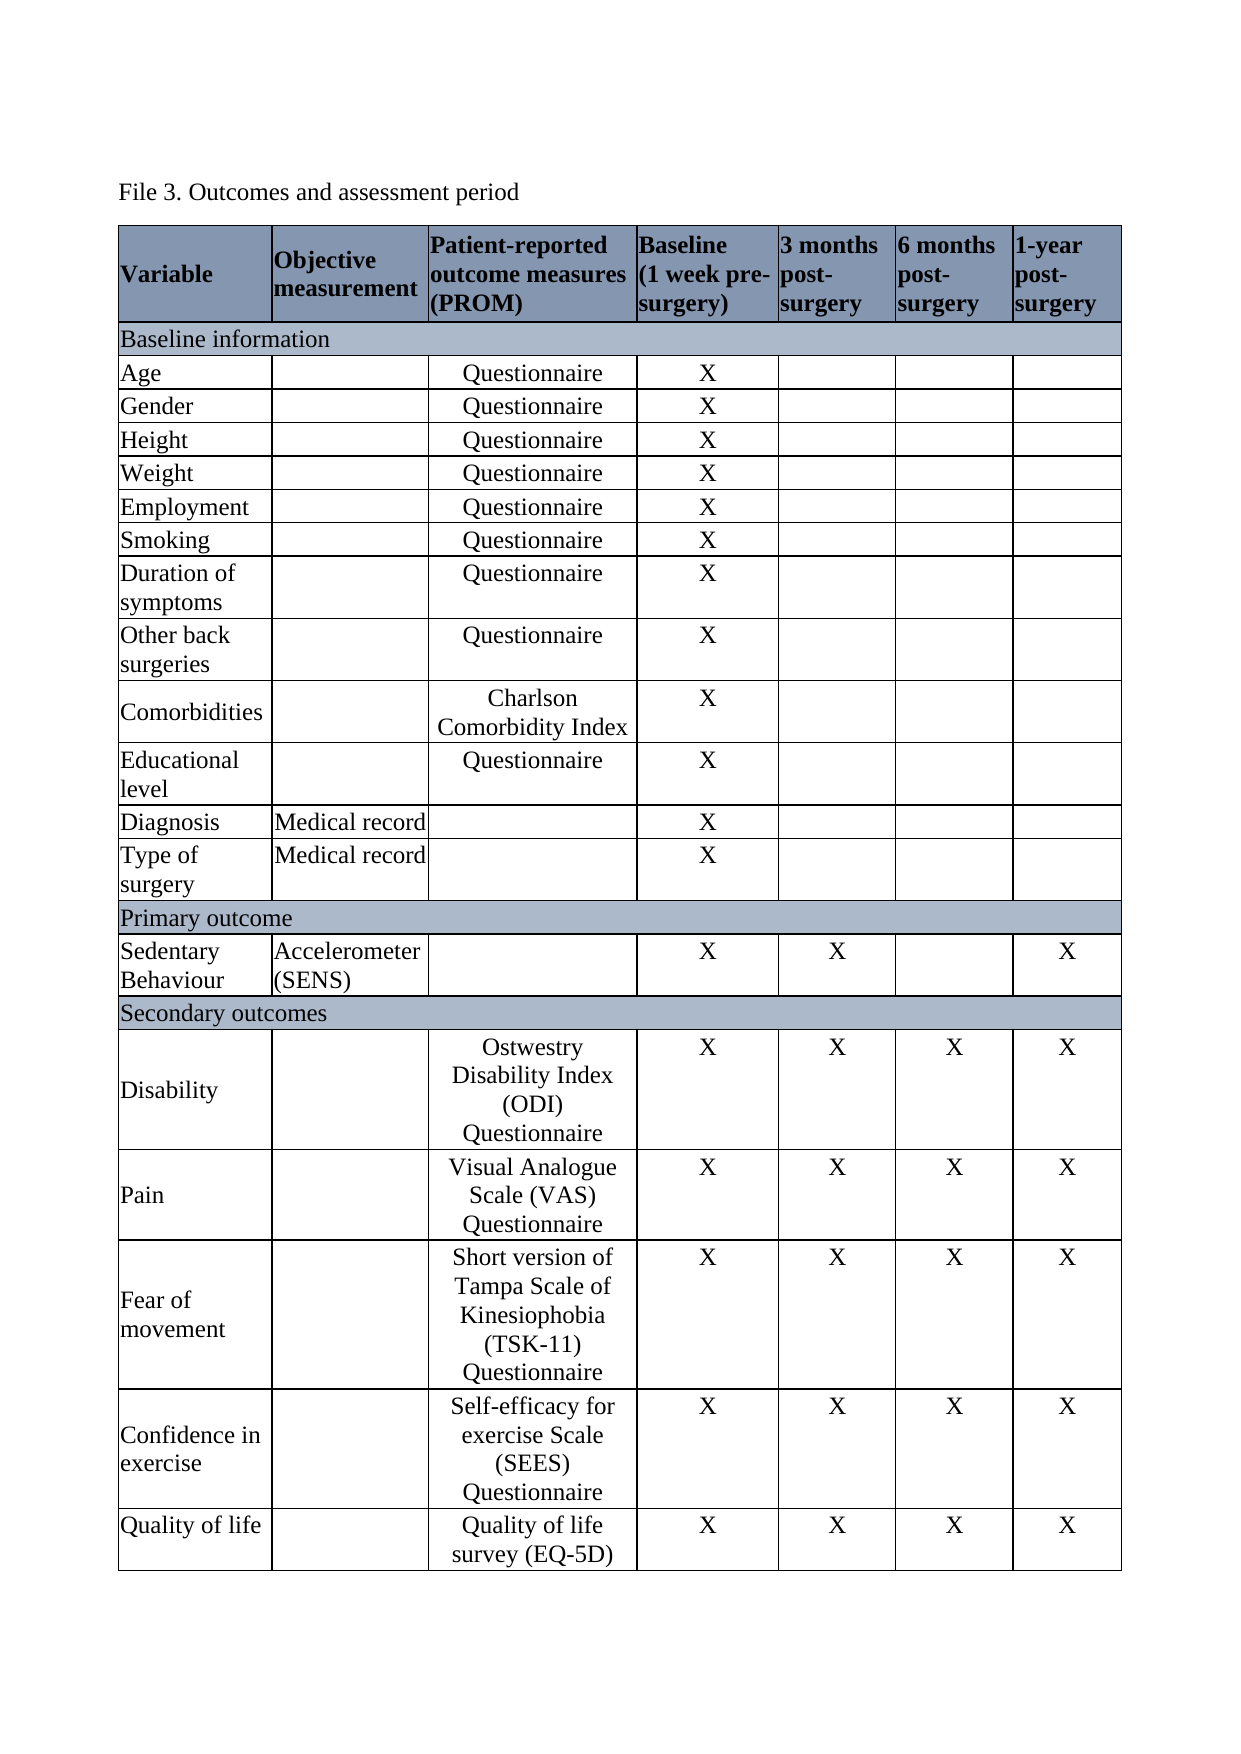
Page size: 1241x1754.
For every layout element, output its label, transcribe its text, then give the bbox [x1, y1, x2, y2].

table_cell Questionnaire [429, 390, 636, 422]
table_cell [779, 619, 895, 680]
table_cell [779, 457, 895, 488]
table_cell Baseline information [119, 323, 1121, 355]
table_cell X [896, 1150, 1012, 1239]
table_cell X [779, 1390, 895, 1507]
table_cell [1014, 523, 1121, 555]
table_cell [896, 390, 1012, 422]
table_cell [779, 390, 895, 422]
table_cell [273, 743, 428, 804]
table_cell [273, 681, 428, 742]
table_cell Visual Analogue Scale (VAS) Questionnaire [429, 1150, 636, 1239]
table_cell Short version of Tampa Scale of Kinesiophobia (TSK-11) Questionnaire [429, 1241, 636, 1388]
table_cell X [1014, 935, 1121, 995]
table_cell [429, 839, 636, 900]
table_cell X [779, 935, 895, 995]
table_cell X [638, 1390, 778, 1507]
table_cell Smoking [119, 523, 271, 555]
table_cell Height [119, 423, 271, 455]
table_cell X [638, 743, 778, 804]
table_cell [273, 1030, 428, 1148]
table_cell Sedentary Behaviour [119, 935, 271, 995]
table_cell [273, 523, 428, 555]
table_cell [896, 935, 1012, 995]
table_cell Pain [119, 1150, 271, 1239]
table_cell [273, 1390, 428, 1507]
table_cell [273, 457, 428, 488]
table_cell [896, 490, 1012, 522]
table_cell [896, 743, 1012, 804]
table_cell [1014, 619, 1121, 680]
table_cell [1014, 490, 1121, 522]
table_cell Quality of life survey (EQ-5D) Questionnaire [429, 1509, 636, 1570]
table_cell Questionnaire [429, 490, 636, 522]
table_cell [429, 935, 636, 995]
table_cell Educational level [119, 743, 271, 804]
table_cell [896, 839, 1012, 900]
table_cell [896, 806, 1012, 837]
table_cell X [638, 806, 778, 837]
table_header Baseline (1 week pre- surgery) [638, 226, 778, 321]
table_cell X [1014, 1241, 1121, 1388]
table_cell Confidence in exercise [119, 1390, 271, 1507]
table_header 3 months post- surgery [779, 226, 895, 321]
table_cell Fear of movement [119, 1241, 271, 1388]
table_cell Diagnosis [119, 806, 271, 837]
table_cell [273, 1241, 428, 1388]
table_cell [1014, 743, 1121, 804]
table_cell Weight [119, 457, 271, 488]
table_cell X [638, 557, 778, 617]
table_cell [779, 557, 895, 617]
table_cell [896, 457, 1012, 488]
table_cell [273, 390, 428, 422]
table_cell Primary outcome [119, 901, 1121, 933]
table_cell X [1014, 1509, 1121, 1570]
table_cell X [638, 935, 778, 995]
table_cell X [638, 681, 778, 742]
table_cell Questionnaire [429, 356, 636, 388]
table_cell Questionnaire [429, 557, 636, 617]
table_cell X [638, 423, 778, 455]
table_cell X [896, 1241, 1012, 1388]
table_cell [273, 423, 428, 455]
table_cell Disability [119, 1030, 271, 1148]
table_cell [429, 806, 636, 837]
table_cell [1014, 457, 1121, 488]
table_cell X [1014, 1390, 1121, 1507]
table_cell X [638, 1030, 778, 1148]
table_cell X [638, 390, 778, 422]
table_cell [896, 619, 1012, 680]
table_cell [779, 523, 895, 555]
table_cell [896, 523, 1012, 555]
table_cell [896, 557, 1012, 617]
table_cell X [896, 1390, 1012, 1507]
table_cell [779, 839, 895, 900]
table_cell X [638, 1150, 778, 1239]
table_cell Other back surgeries [119, 619, 271, 680]
table_cell X [638, 490, 778, 522]
table_cell [1014, 681, 1121, 742]
table_cell X [779, 1030, 895, 1148]
table_cell X [1014, 1150, 1121, 1239]
table_cell Medical record [273, 839, 428, 900]
table_cell X [638, 619, 778, 680]
table_cell [896, 423, 1012, 455]
table_cell [896, 681, 1012, 742]
table_cell Quality of life [119, 1509, 271, 1570]
table_cell [1014, 806, 1121, 837]
table_cell X [896, 1509, 1012, 1570]
table_header Objective measurement [273, 226, 428, 321]
table_cell Self-efficacy for exercise Scale (SEES) Questionnaire [429, 1390, 636, 1507]
table_cell X [638, 457, 778, 488]
table_cell [1014, 423, 1121, 455]
text File 3. Outcomes and assessment period [118, 177, 1122, 206]
table_cell X [779, 1509, 895, 1570]
table_cell [779, 681, 895, 742]
table_cell [1014, 390, 1121, 422]
table_cell Questionnaire [429, 523, 636, 555]
table_cell Questionnaire [429, 743, 636, 804]
table_cell X [1014, 1030, 1121, 1148]
table_cell Duration of symptoms [119, 557, 271, 617]
table_cell [779, 806, 895, 837]
table_cell [779, 356, 895, 388]
table_cell X [779, 1241, 895, 1388]
table_cell Ostwestry Disability Index (ODI) Questionnaire [429, 1030, 636, 1148]
table_cell [896, 356, 1012, 388]
table_cell [273, 356, 428, 388]
table_cell Type of surgery [119, 839, 271, 900]
table_header 1-year post- surgery [1014, 226, 1121, 321]
table_cell [779, 423, 895, 455]
table_header Patient-reported outcome measures (PROM) [429, 226, 636, 321]
table_cell Questionnaire [429, 423, 636, 455]
table_cell Questionnaire [429, 619, 636, 680]
table_cell X [638, 356, 778, 388]
table_header 6 months post- surgery [896, 226, 1012, 321]
table_cell Questionnaire [429, 457, 636, 488]
table_cell Gender [119, 390, 271, 422]
table_cell [1014, 839, 1121, 900]
table_cell X [779, 1150, 895, 1239]
table_cell Secondary outcomes [119, 997, 1121, 1029]
table_cell X [638, 523, 778, 555]
table_cell [273, 1150, 428, 1239]
table_cell X [638, 1241, 778, 1388]
table_cell Medical record [273, 806, 428, 837]
table_cell [779, 490, 895, 522]
table_cell [273, 1509, 428, 1570]
table_cell [273, 490, 428, 522]
table_cell X [638, 1509, 778, 1570]
table_cell [273, 619, 428, 680]
table_cell Comorbidities [119, 681, 271, 742]
table_cell Accelerometer (SENS) [273, 935, 428, 995]
table_cell [779, 743, 895, 804]
table_cell X [896, 1030, 1012, 1148]
table_cell X [638, 839, 778, 900]
table_header Variable [119, 226, 271, 321]
table_cell Charlson Comorbidity Index [429, 681, 636, 742]
table_cell [1014, 557, 1121, 617]
table_cell [273, 557, 428, 617]
table_cell Employment [119, 490, 271, 522]
table_cell [1014, 356, 1121, 388]
table_cell Age [119, 356, 271, 388]
